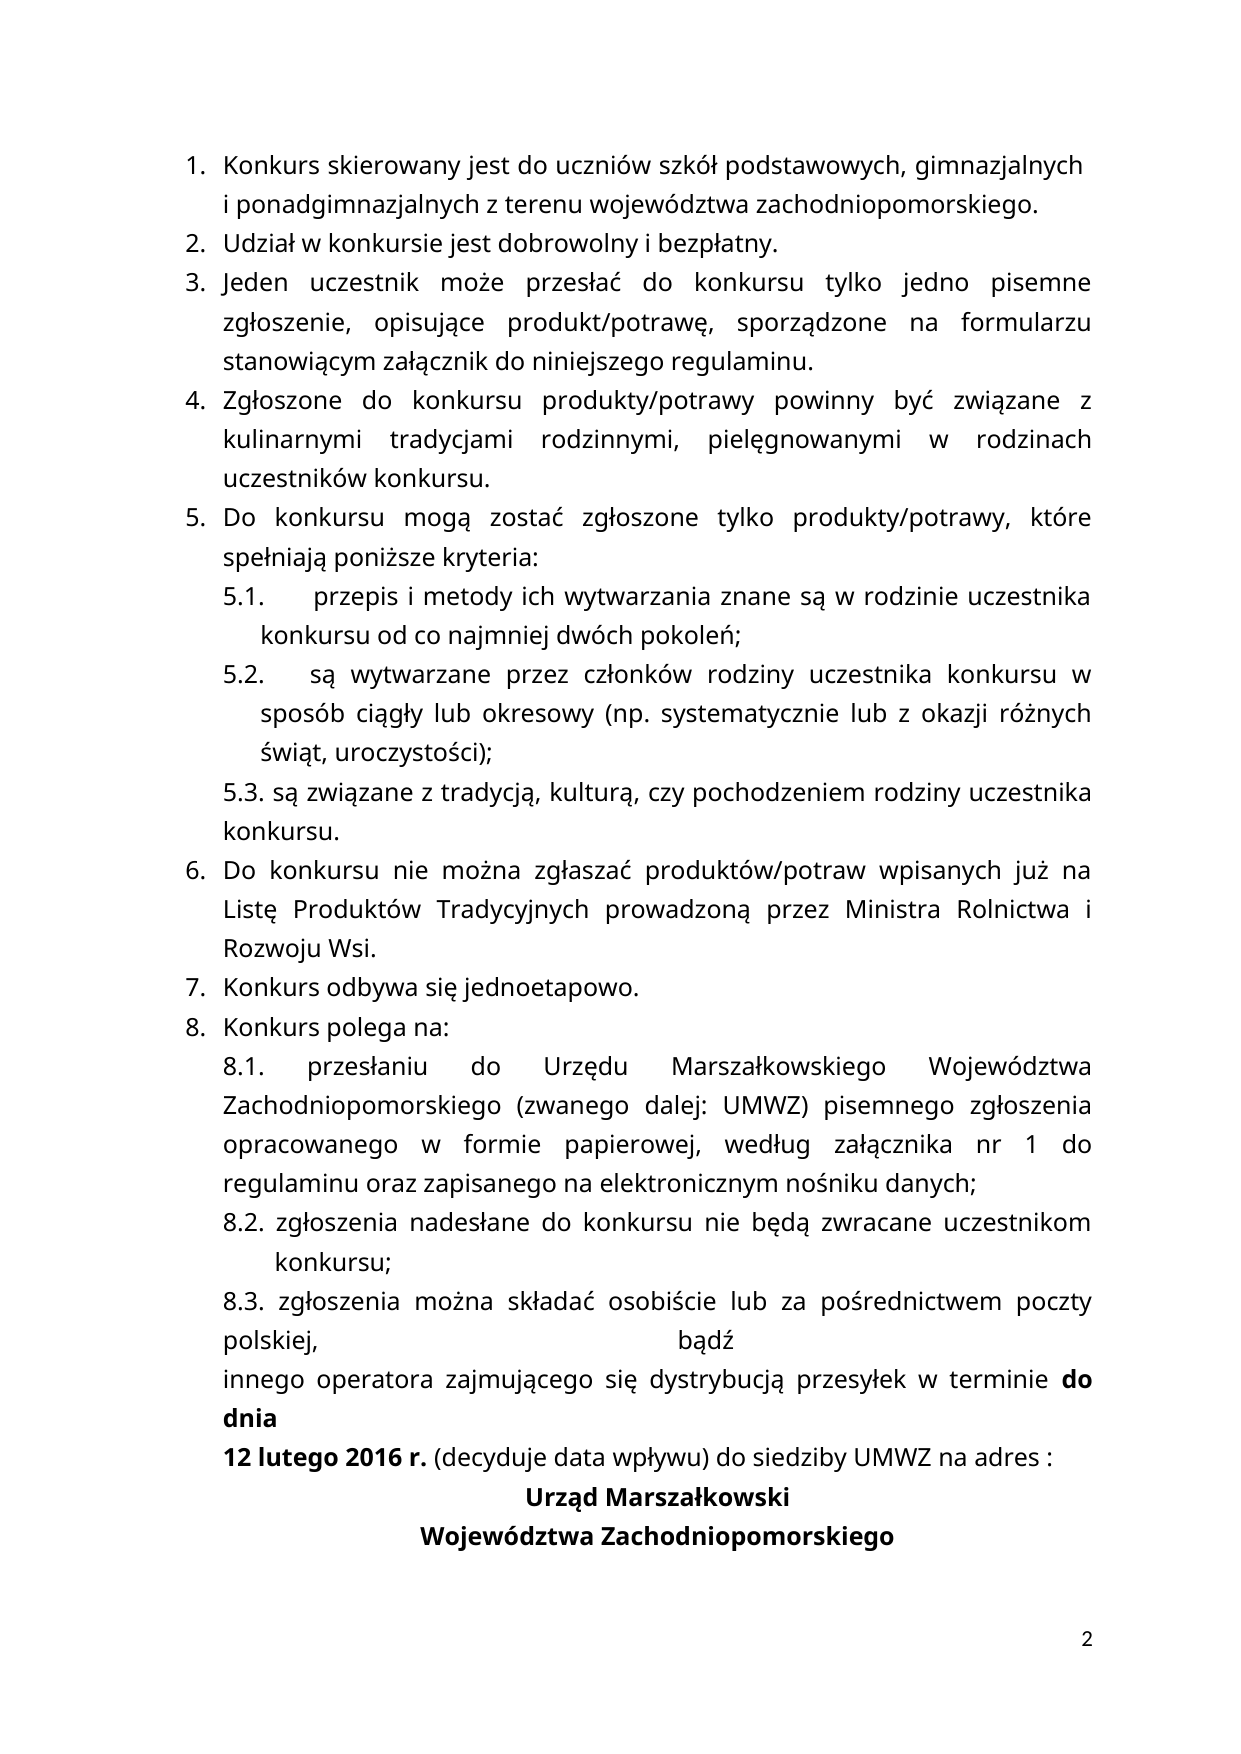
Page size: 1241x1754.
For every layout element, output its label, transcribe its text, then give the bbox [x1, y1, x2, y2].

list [223, 1479, 1093, 1552]
list Jeden uczestnik może przesłać do konkursu tylko jedno pisemne zgłoszenie, opisujące produkt/potrawę, sporządzone na formularzu stanowiącym załącznik do niniejszego regulaminu. [185, 265, 1093, 377]
list Zgłoszone do konkursu produkty/potrawy powinny być związane z kulinarnymi tradycjami rodzinnymi, pielęgnowanymi w rodzinach uczestników konkursu. [185, 383, 1093, 495]
list Do konkursu mogą zostać zgłoszone tylko produkty/potrawy, które spełniają poniższe kryteria: [185, 500, 1093, 573]
list Konkurs skierowany jest do uczniów szkół podstawowych, gimnazjalnych i ponadgimnazjalnych z terenu województwa zachodniopomorskiego. [185, 148, 1093, 221]
list 8.3. zgłoszenia można składać osobiście lub za pośrednictwem poczty polskiej, bądź innego operatora zajmującego się dystrybucją przesyłek w terminie do dnia 12 lutego 2016 r. (decyduje data wpływu) do siedziby UMWZ na adres : [223, 1283, 1093, 1474]
list są wytwarzane przez członków rodziny uczestnika konkursu w sposób ciągły lub okresowy (np. systematycznie lub z okazji różnych świąt, uroczystości); [223, 657, 1093, 769]
list Konkurs odbywa się jednoetapowo. [185, 970, 1093, 1004]
list Do konkursu nie można zgłaszać produktów/potraw wpisanych już na Listę Produktów Tradycyjnych prowadzoną przez Ministra Rolnictwa i Rozwoju Wsi. [185, 853, 1093, 965]
list 8.2. zgłoszenia nadesłane do konkursu nie będą zwracane uczestnikom konkursu; [223, 1205, 1093, 1278]
list 8.1. przesłaniu do Urzędu Marszałkowskiego Województwa Zachodniopomorskiego (zwanego dalej: UMWZ) pisemnego zgłoszenia opracowanego w formie papierowej, według załącznika nr 1 do regulaminu oraz zapisanego na elektronicznym nośniku danych; [223, 1048, 1093, 1200]
list 5.3. są związane z tradycją, kulturą, czy pochodzeniem rodziny uczestnika konkursu. [223, 774, 1093, 847]
list Konkurs polega na: [185, 1009, 1093, 1043]
list przepis i metody ich wytwarzania znane są w rodzinie uczestnika konkursu od co najmniej dwóch pokoleń; [223, 578, 1093, 652]
list Udział w konkursie jest dobrowolny i bezpłatny. [185, 226, 1093, 260]
